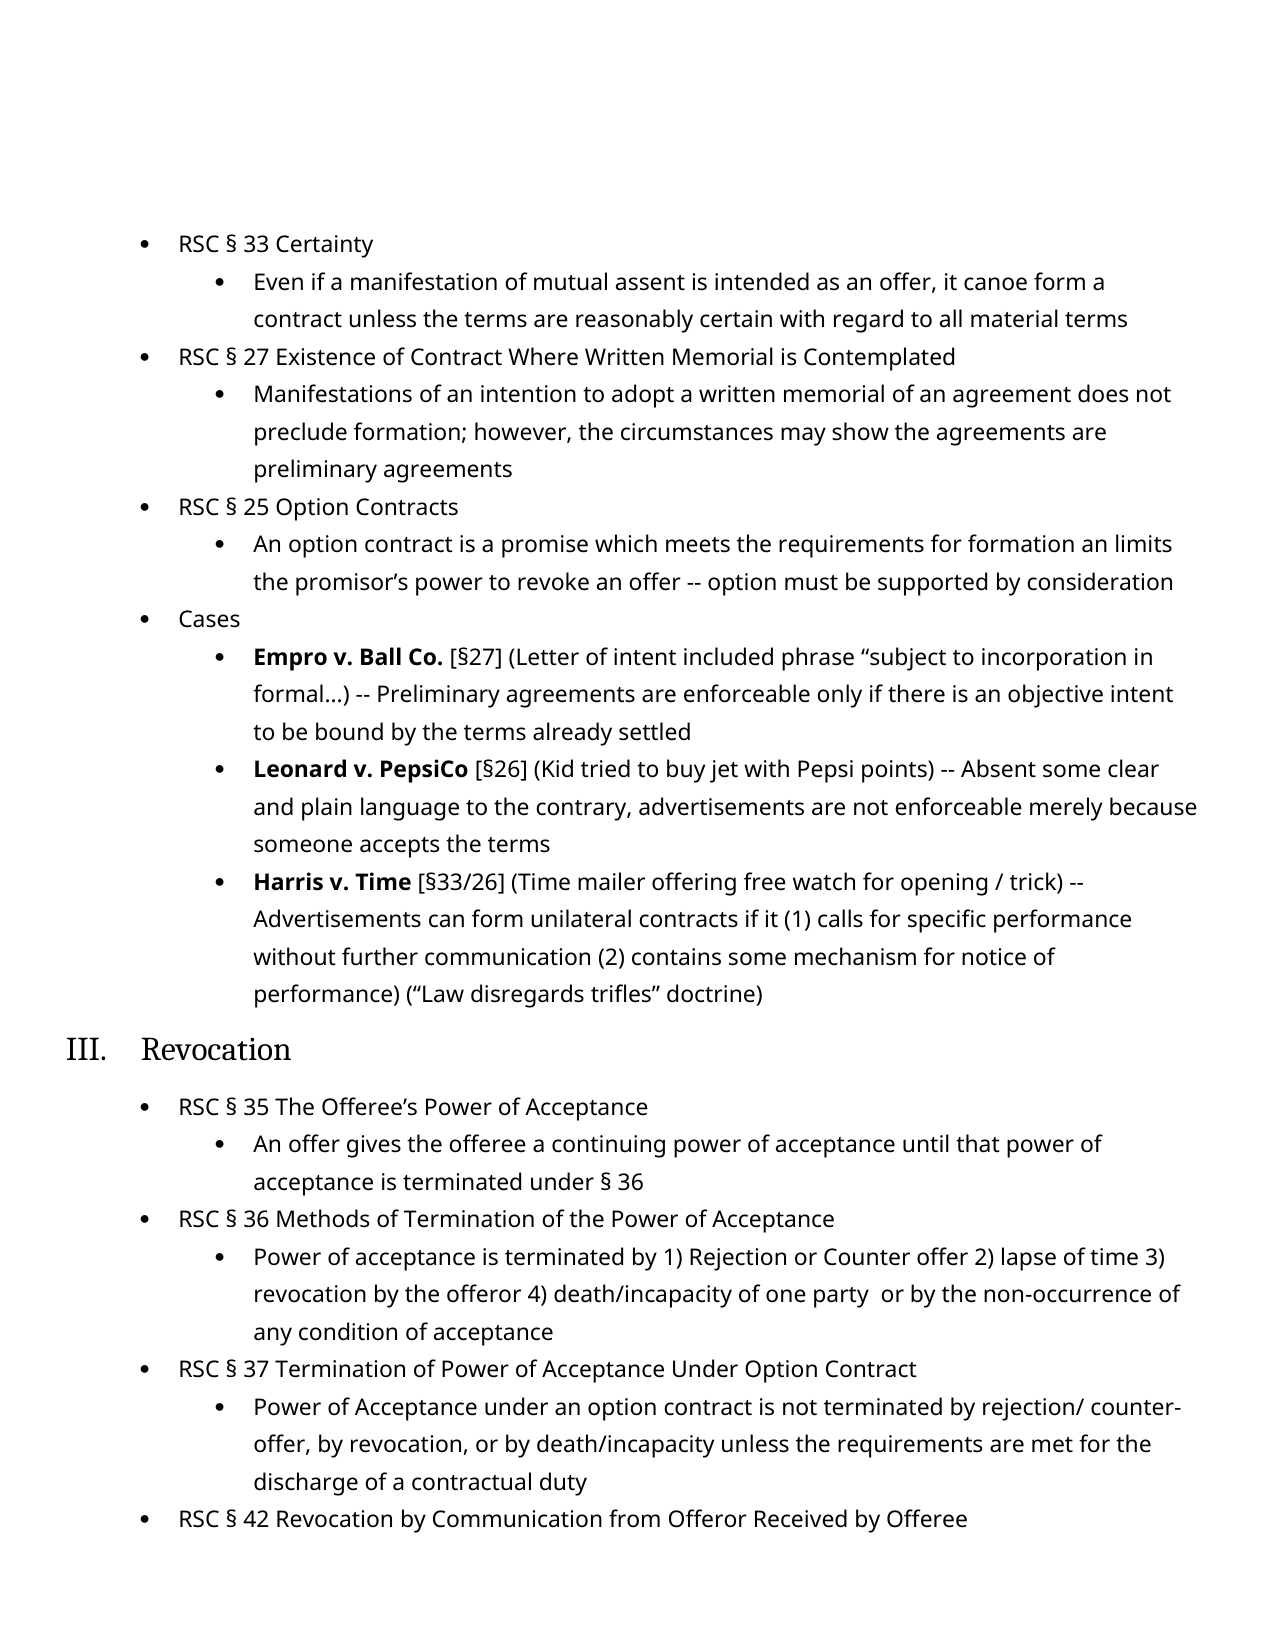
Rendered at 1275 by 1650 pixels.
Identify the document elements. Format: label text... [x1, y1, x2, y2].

list Manifestations of an intention to adopt a written memorial of an agreement does not preclude formation; however, the circumstances may show the agreements are preliminary agreements [216, 375, 1200, 487]
list RSC § 27 Existence of Contract Where Written Memorial is Contemplated [141, 337, 1200, 375]
list Power of acceptance is terminated by 1) Rejection or Counter offer 2) lapse of time 3) revocation by the offeror 4) death/incapacity of one party or by the non-occurrence of any condition of acceptance [216, 1237, 1200, 1350]
list Even if a manifestation of mutual assent is intended as an offer, it canoe form a contract unless the terms are reasonably certain with regard to all material terms [216, 262, 1200, 337]
list Power of Acceptance under an option contract is not terminated by rejection/ counter-offer, by revocation, or by death/incapacity unless the requirements are met for the discharge of a contractual duty [216, 1387, 1200, 1500]
list RSC § 36 Methods of Termination of the Power of Acceptance [141, 1200, 1200, 1237]
list RSC § 33 Certainty [141, 225, 1200, 262]
list An option contract is a promise which meets the requirements for formation an limits the promisor’s power to revoke an offer -- option must be supported by consideration [216, 525, 1200, 600]
list Leonard v. PepsiCo [§26] (Kid tried to buy jet with Pepsi points) -- Absent some clear and plain language to the contrary, advertisements are not enforceable merely because someone accepts the terms [216, 750, 1200, 862]
list Cases [141, 600, 1200, 637]
list Revocation [66, 1012, 1200, 1087]
list RSC § 37 Termination of Power of Acceptance Under Option Contract [141, 1350, 1200, 1387]
list RSC § 25 Option Contracts [141, 487, 1200, 525]
list RSC § 42 Revocation by Communication from Offeror Received by Offeree [141, 1500, 1200, 1537]
list Empro v. Ball Co. [§27] (Letter of intent included phrase “subject to incorporation in formal…) -- Preliminary agreements are enforceable only if there is an objective intent to be bound by the terms already settled [216, 637, 1200, 750]
list Harris v. Time [§33/26] (Time mailer offering free watch for opening / trick) -- Advertisements can form unilateral contracts if it (1) calls for specific performance without further communication (2) contains some mechanism for notice of performance) (“Law disregards trifles” doctrine) [216, 862, 1200, 1012]
list RSC § 35 The Offeree’s Power of Acceptance [141, 1087, 1200, 1125]
list An offer gives the offeree a continuing power of acceptance until that power of acceptance is terminated under § 36 [216, 1125, 1200, 1200]
